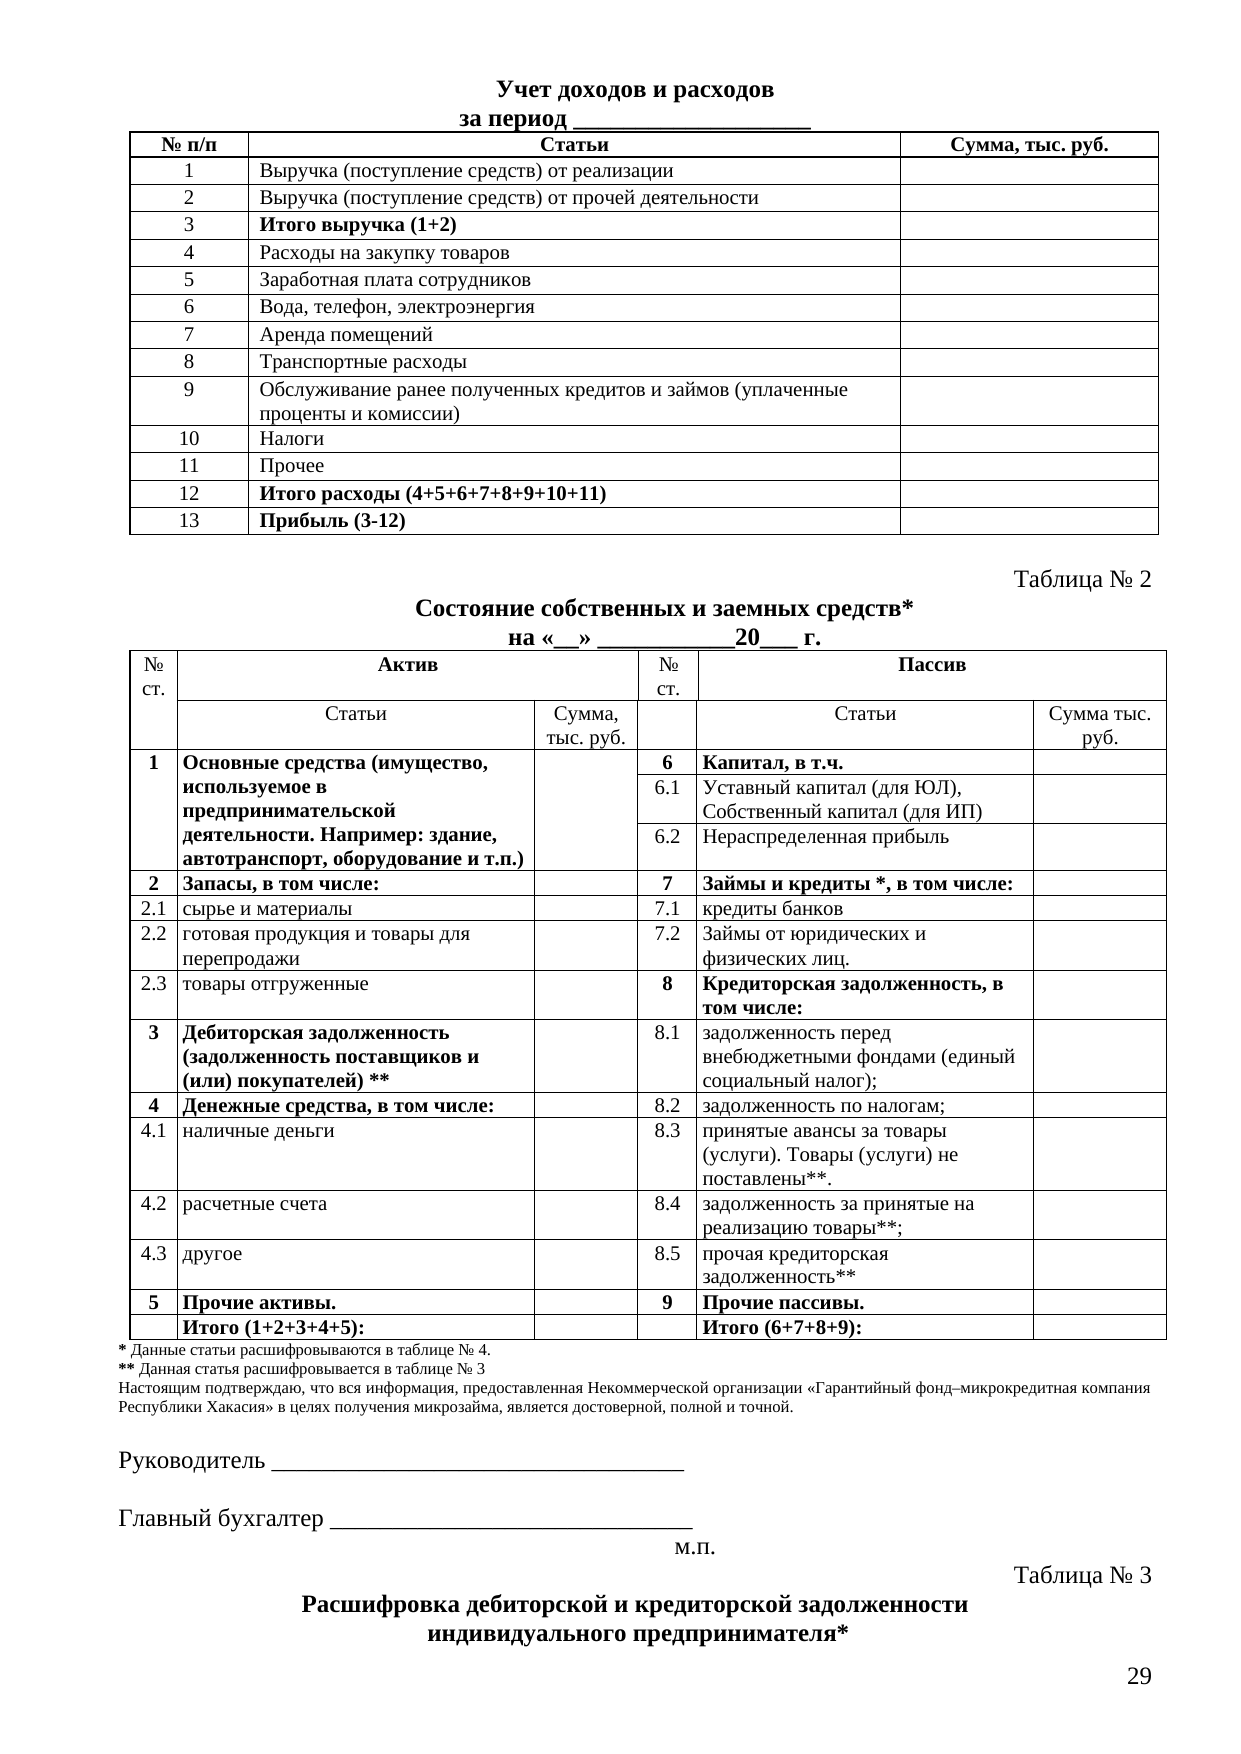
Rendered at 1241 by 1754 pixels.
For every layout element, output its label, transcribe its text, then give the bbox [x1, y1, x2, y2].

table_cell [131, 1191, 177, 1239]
table_cell 4 [131, 240, 248, 266]
table_cell [1034, 775, 1166, 823]
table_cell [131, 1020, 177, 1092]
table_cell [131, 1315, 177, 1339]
text Настоящим подтверждаю, что вся информация, предоставленная Некоммерческой организации «Гарантийный фонд–микрокредитная компания Республики Хакасия» в целях получения микрозайма, является достоверной, полной и точной. [118, 1378, 1152, 1416]
table_cell 2 [131, 185, 248, 211]
table_cell Налоги [249, 426, 900, 452]
table_cell [901, 240, 1158, 266]
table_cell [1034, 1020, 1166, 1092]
table_cell 3 [131, 212, 248, 239]
table_cell [901, 426, 1158, 452]
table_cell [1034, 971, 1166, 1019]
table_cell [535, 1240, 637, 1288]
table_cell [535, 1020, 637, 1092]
table_header № ст. [131, 651, 177, 749]
table_cell 5 [131, 267, 248, 293]
table_cell Прибыль (3-12) [249, 508, 900, 534]
table_cell Выручка (поступление средств) от прочей деятельности [249, 185, 900, 211]
table_cell Обслуживание ранее полученных кредитов и займов (уплаченные проценты и комиссии) [249, 377, 900, 425]
table_cell 8 [131, 349, 248, 376]
table_cell [901, 508, 1158, 534]
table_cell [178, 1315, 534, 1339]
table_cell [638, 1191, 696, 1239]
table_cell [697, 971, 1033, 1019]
table_cell 9 [131, 377, 248, 425]
text Главный бухгалтер _____________________________ [118, 1503, 1152, 1531]
table_cell 7.1 [638, 896, 696, 920]
table_cell сырье и материалы [178, 896, 534, 920]
text на «__» ___________20___ г. [118, 622, 1152, 650]
table_cell [1034, 896, 1166, 920]
table_cell 13 [131, 508, 248, 534]
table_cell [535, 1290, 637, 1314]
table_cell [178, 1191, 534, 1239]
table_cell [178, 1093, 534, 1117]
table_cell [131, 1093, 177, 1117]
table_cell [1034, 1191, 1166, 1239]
table_cell Основные средства (имущество, используемое в предпринимательской деятельности. Например: здание, автотранспорт, оборудование и т.п.) [178, 750, 534, 870]
table_cell [638, 701, 696, 749]
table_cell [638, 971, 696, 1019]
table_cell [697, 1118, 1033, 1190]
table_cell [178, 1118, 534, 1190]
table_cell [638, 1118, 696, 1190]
table_cell Капитал, в т.ч. [697, 750, 1033, 774]
table_cell [1034, 871, 1166, 895]
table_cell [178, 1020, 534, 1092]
table_cell [901, 212, 1158, 239]
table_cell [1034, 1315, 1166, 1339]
table_cell Займы от юридических и физических лиц. [697, 921, 1033, 969]
table_cell Нераспределенная прибыль [697, 824, 1033, 870]
table_cell готовая продукция и товары для перепродажи [178, 921, 534, 969]
table_cell 7 [638, 871, 696, 895]
table_cell кредиты банков [697, 896, 1033, 920]
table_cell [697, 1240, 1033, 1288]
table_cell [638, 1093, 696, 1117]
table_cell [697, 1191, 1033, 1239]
text ** Данная статья расшифровывается в таблице № 3 [118, 1359, 1152, 1378]
table_cell [901, 185, 1158, 211]
table_cell 11 [131, 453, 248, 479]
text м.п. [118, 1531, 1152, 1560]
text * Данные статьи расшифровываются в таблице № 4. [118, 1340, 1152, 1359]
table_cell Статьи [697, 701, 1033, 749]
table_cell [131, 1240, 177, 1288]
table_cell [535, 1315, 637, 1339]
table_cell [1034, 824, 1166, 870]
table_cell [901, 349, 1158, 376]
table_cell Вода, телефон, электроэнергия [249, 295, 900, 321]
table_cell [901, 377, 1158, 425]
text Расшифровка дебиторской и кредиторской задолженности [118, 1589, 1152, 1618]
table_cell [901, 322, 1158, 348]
table_cell Аренда помещений [249, 322, 900, 348]
text Таблица № 3 [118, 1560, 1152, 1589]
table_cell Заработная плата сотрудников [249, 267, 900, 293]
table_cell [901, 481, 1158, 507]
table_cell 2.1 [131, 896, 177, 920]
table_cell 6 [638, 750, 696, 774]
table_header № п/п [131, 133, 248, 156]
table_cell Сумма тыс. руб. [1034, 701, 1166, 749]
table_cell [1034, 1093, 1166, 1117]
table_cell Итого расходы (4+5+6+7+8+9+10+11) [249, 481, 900, 507]
table_cell Уставный капитал (для ЮЛ), Собственный капитал (для ИП) [697, 775, 1033, 823]
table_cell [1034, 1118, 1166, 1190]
table_cell 6 [131, 295, 248, 321]
table_cell Транспортные расходы [249, 349, 900, 376]
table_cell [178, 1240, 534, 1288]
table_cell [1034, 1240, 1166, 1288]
table_cell Статьи [178, 701, 534, 749]
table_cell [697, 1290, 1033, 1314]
table_header Сумма, тыс. руб. [901, 133, 1158, 156]
text за период ___________________ [118, 103, 1152, 131]
table_cell [535, 871, 637, 895]
table_cell 7 [131, 322, 248, 348]
text Руководитель _________________________________ [118, 1445, 1152, 1474]
table_cell 2.2 [131, 921, 177, 969]
table_cell [1034, 750, 1166, 774]
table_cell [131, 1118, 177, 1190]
table_cell 6.1 [638, 775, 696, 823]
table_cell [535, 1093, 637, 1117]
table_header Пассив [699, 651, 1166, 699]
table_cell Выручка (поступление средств) от реализации [249, 158, 900, 184]
table_cell 1 [131, 750, 177, 870]
table_cell Займы и кредиты *, в том числе: [697, 871, 1033, 895]
table_cell [1034, 921, 1166, 969]
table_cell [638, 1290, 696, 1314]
table_cell [535, 896, 637, 920]
text Состояние собственных и заемных средств* [118, 593, 1152, 622]
table_cell [901, 453, 1158, 479]
text индивидуального предпринимателя* [118, 1618, 1152, 1646]
table_header Статьи [249, 133, 900, 156]
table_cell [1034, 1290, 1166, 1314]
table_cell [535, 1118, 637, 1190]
table_cell [901, 158, 1158, 184]
table_cell 7.2 [638, 921, 696, 969]
table_cell [901, 295, 1158, 321]
table_cell Расходы на закупку товаров [249, 240, 900, 266]
table_cell 2.3 [131, 971, 177, 1019]
table_header № ст. [639, 651, 698, 699]
table_cell 1 [131, 158, 248, 184]
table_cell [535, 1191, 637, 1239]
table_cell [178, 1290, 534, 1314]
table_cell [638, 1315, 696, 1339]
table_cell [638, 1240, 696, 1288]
table_cell 2 [131, 871, 177, 895]
table_cell [535, 921, 637, 969]
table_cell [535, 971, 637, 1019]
table_cell Итого выручка (1+2) [249, 212, 900, 239]
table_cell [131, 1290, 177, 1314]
text Учет доходов и расходов [118, 74, 1152, 103]
table_cell Сумма, тыс. руб. [535, 701, 637, 749]
table_cell [901, 267, 1158, 293]
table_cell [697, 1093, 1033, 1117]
table_cell Запасы, в том числе: [178, 871, 534, 895]
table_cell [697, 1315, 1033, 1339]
table_cell Прочее [249, 453, 900, 479]
table_header Актив [178, 651, 638, 699]
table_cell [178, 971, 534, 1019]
table_cell [535, 750, 637, 870]
table_cell 10 [131, 426, 248, 452]
table_cell 12 [131, 481, 248, 507]
text Таблица № 2 [118, 564, 1152, 593]
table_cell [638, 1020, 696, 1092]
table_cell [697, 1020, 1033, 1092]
table_cell 6.2 [638, 824, 696, 870]
